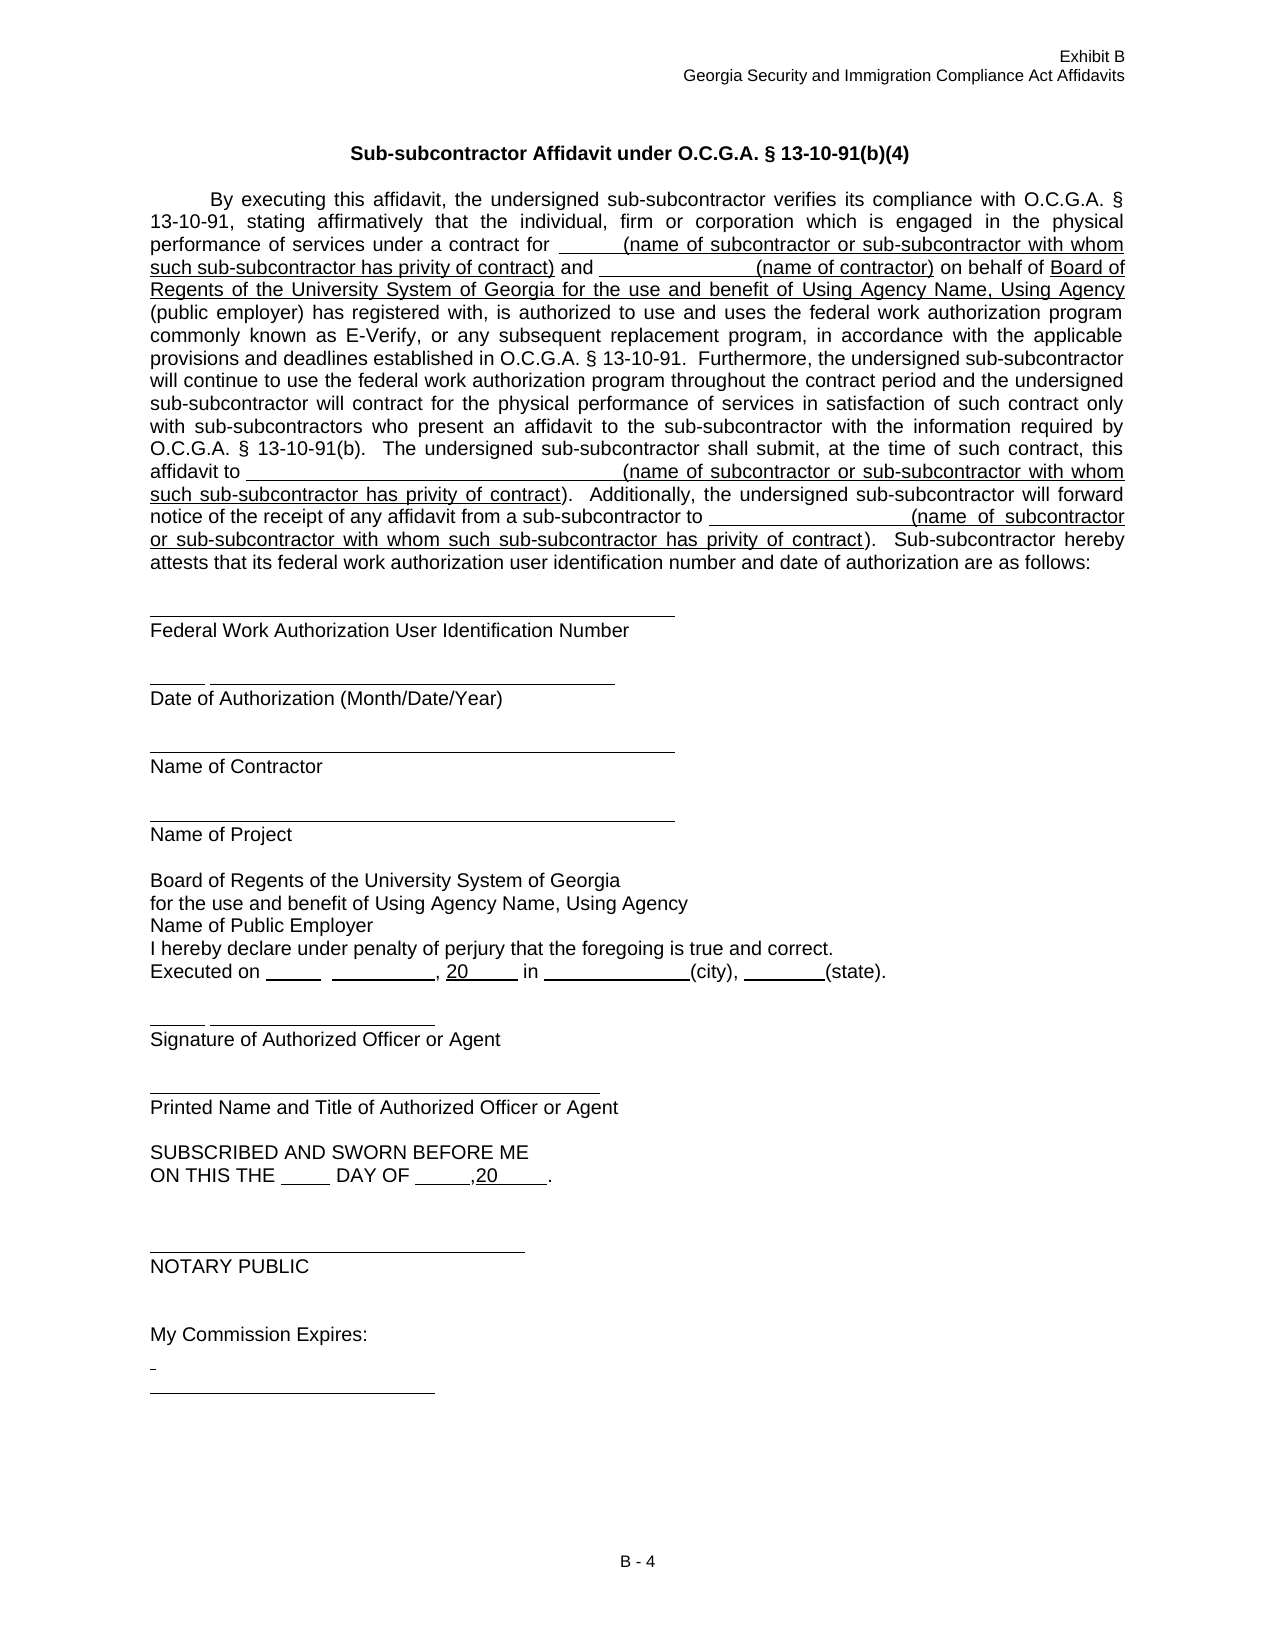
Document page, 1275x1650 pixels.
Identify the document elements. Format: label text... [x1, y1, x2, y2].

text Sub-subcontractor Affidavit under O.C.G.A. § 13-10-91(b)(4) [150, 142, 1110, 165]
text My Commission Expires: [150, 1323, 1110, 1346]
text SUBSCRIBED AND SWORN BEFORE ME [150, 1141, 1110, 1164]
text Date of Authorization (Month/Date/Year) [150, 687, 1110, 710]
text Name of Project [150, 823, 1110, 846]
text NOTARY PUBLIC [150, 1255, 1110, 1277]
text Board of Regents of the University System of Georgia [150, 869, 1125, 891]
text Name of Contractor [150, 732, 1110, 778]
text Federal Work Authorization User Identification Number [150, 619, 1110, 642]
text Printed Name and Title of Authorized Officer or Agent [150, 1096, 1110, 1118]
text Name of Public Employer [150, 914, 1110, 937]
text By executing this affidavit, the undersigned sub-subcontractor verifies its compliance with O.C.G.A. § 13-10-91, stating affirmatively that the individual, firm or corporation which is engaged in the physical performance of services under a contract for (name of subcontractor or sub-subcontractor with whom such sub-subcontractor has privity of contract) and (name of contractor) on behalf of Board of Regents of the University System of Georgia for the use and benefit of Using Agency Name, Using Agency (public employer) has registered with, is authorized to use and uses the federal work authorization program commonly known as E-Verify, or any subsequent replacement program, in accordance with the applicable provisions and deadlines established in O.C.G.A. § 13-10-91. Furthermore, the undersigned sub-subcontractor will continue to use the federal work authorization program throughout the contract period and the undersigned sub-subcontractor will contract for the physical performance of services in satisfaction of such contract only with sub-subcontractors who present an affidavit to the sub-subcontractor with the information required by O.C.G.A. § 13-10-91(b). The undersigned sub-subcontractor shall submit, at the time of such contract, this affidavit to (name of subcontractor or sub-subcontractor with whom such sub-subcontractor has privity of contract). Additionally, the undersigned sub-subcontractor will forward notice of the receipt of any affidavit from a sub-subcontractor to (name of subcontractor or sub-subcontractor with whom such sub-subcontractor has privity of contract). Sub-subcontractor hereby attests that its federal work authorization user identification number and date of authorization are as follows: [150, 187, 1125, 298]
text for the use and benefit of Using Agency Name, Using Agency [150, 891, 1125, 914]
text Signature of Authorized Officer or Agent [150, 1005, 1110, 1050]
text Executed on , 20 in (city), (state). [150, 959, 1110, 982]
text ON THIS THE DAY OF ,20 . [150, 1164, 1110, 1187]
text By executing this affidavit, the undersigned sub-subcontractor verifies its compliance with O.C.G.A. § 13-10-91, stating affirmatively that the individual, firm or corporation which is engaged in the physical performance of services under a contract for (name of subcontractor or sub-subcontractor with whom such sub-subcontractor has privity of contract) and (name of contractor) on behalf of Board of Regents of the University System of Georgia for the use and benefit of Using Agency Name, Using Agency (public employer) has registered with, is authorized to use and uses the federal work authorization program commonly known as E-Verify, or any subsequent replacement program, in accordance with the applicable provisions and deadlines established in O.C.G.A. § 13-10-91. Furthermore, the undersigned sub-subcontractor will continue to use the federal work authorization program throughout the contract period and the undersigned sub-subcontractor will contract for the physical performance of services in satisfaction of such contract only with sub-subcontractors who present an affidavit to the sub-subcontractor with the information required by O.C.G.A. § 13-10-91(b). The undersigned sub-subcontractor shall submit, at the time of such contract, this affidavit to (name of subcontractor or sub-subcontractor with whom such sub-subcontractor has privity of contract). Additionally, the undersigned sub-subcontractor will forward notice of the receipt of any affidavit from a sub-subcontractor to (name of subcontractor or sub-subcontractor with whom such sub-subcontractor has privity of contract). Sub-subcontractor hereby attests that its federal work authorization user identification number and date of authorization are as follows: [150, 299, 1125, 573]
text I hereby declare under penalty of perjury that the foregoing is true and correct. [150, 937, 1110, 959]
